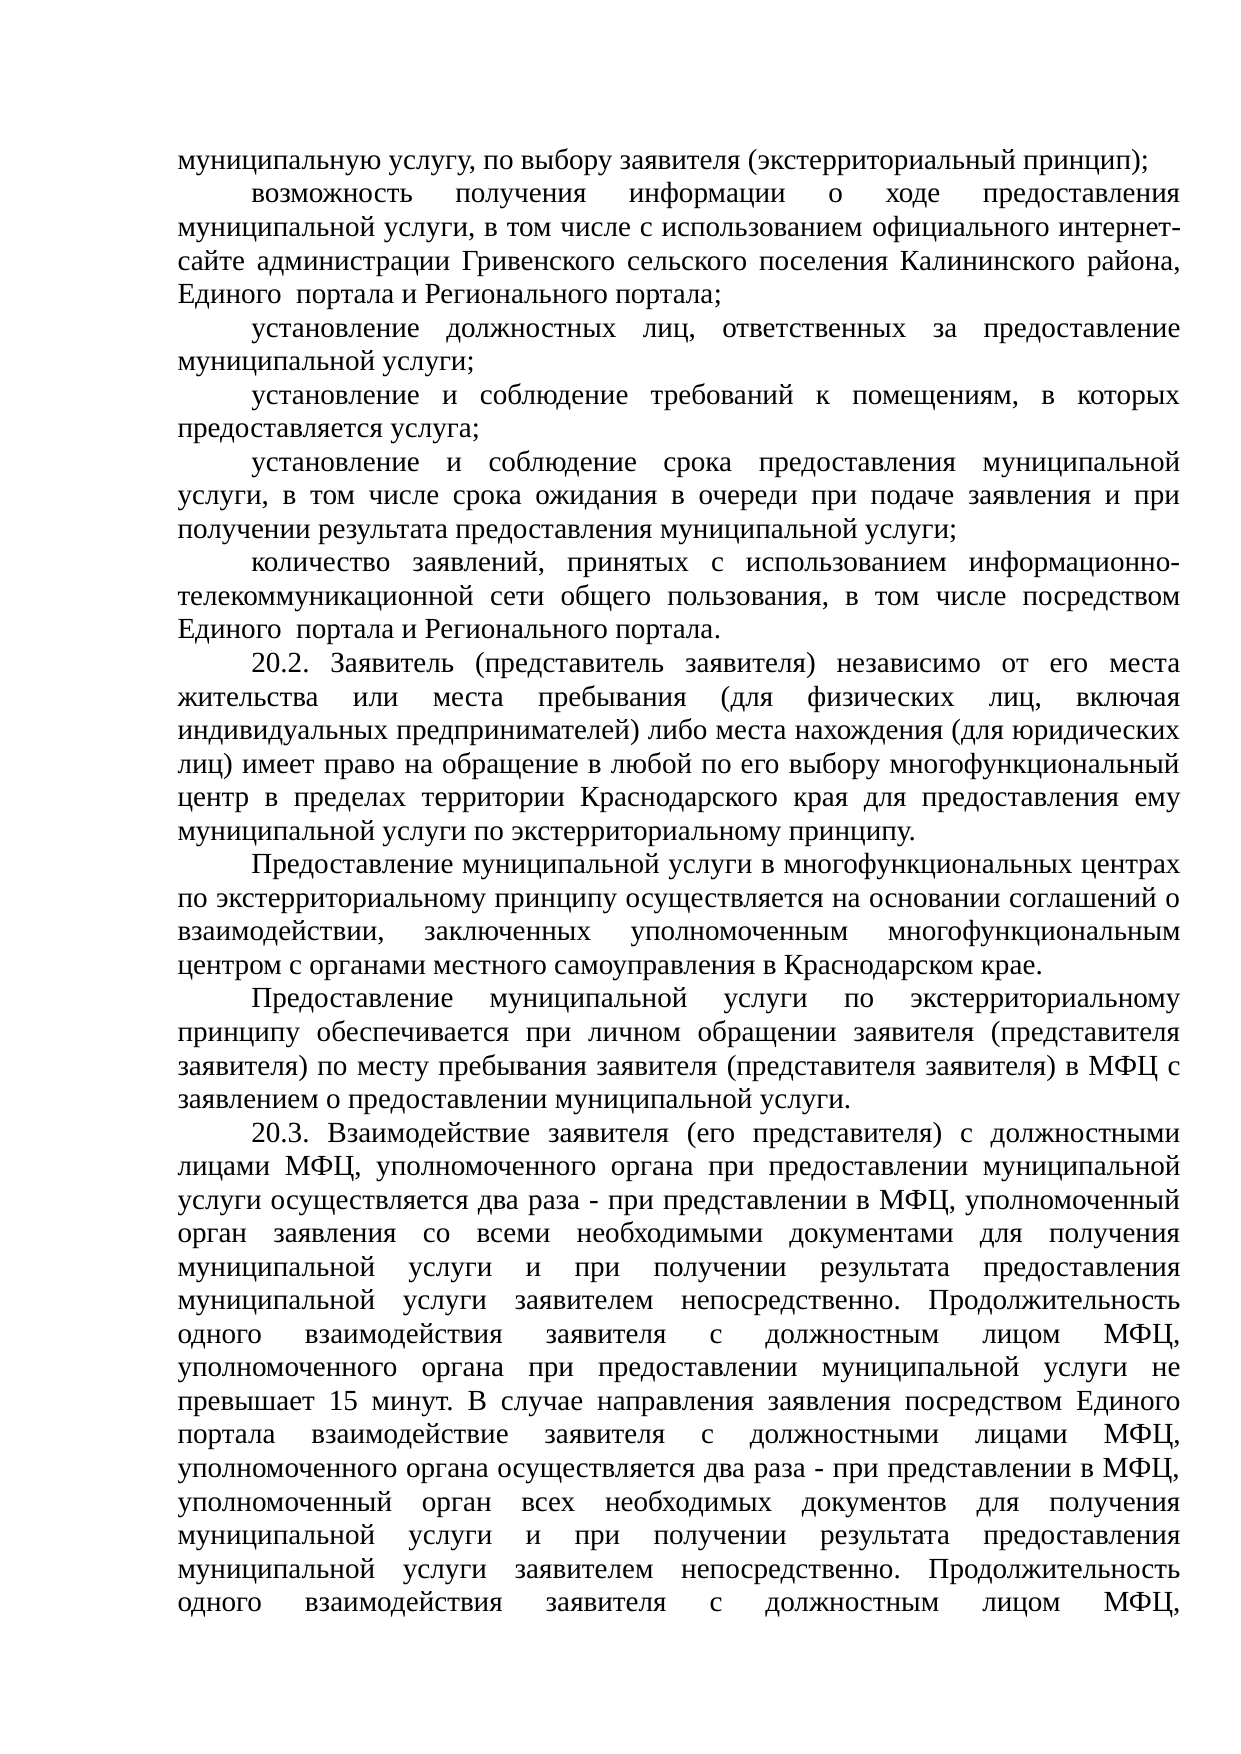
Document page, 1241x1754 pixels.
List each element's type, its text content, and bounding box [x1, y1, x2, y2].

text 20.2. Заявитель (представитель заявителя) независимо от его места жительства или места пребывания (для физических лиц, включая индивидуальных предпринимателей) либо места нахождения (для юридических лиц) имеет право на обращение в любой по его выбору многофункциональный центр в пределах территории Краснодарского края для предоставления ему муниципальной услуги по экстерриториальному принципу. [177, 645, 1181, 846]
text возможность получения информации о ходе предоставления муниципальной услуги, в том числе с использованием официального интернет-сайте администрации Гривенского сельского поселения Калининского района, Единого портала и Регионального портала; [177, 276, 1181, 310]
text возможность получения информации о ходе предоставления муниципальной услуги, в том числе с использованием официального интернет-сайте администрации Гривенского сельского поселения Калининского района, Единого портала и Регионального портала; [177, 176, 1181, 243]
text установление и соблюдение срока предоставления муниципальной услуги, в том числе срока ожидания в очереди при подаче заявления и при получении результата предоставления муниципальной услуги; [177, 444, 1181, 544]
text установление должностных лиц, ответственных за предоставление муниципальной услуги; [177, 310, 1181, 377]
text Предоставление муниципальной услуги в многофункциональных центрах по экстерриториальному принципу осуществляется на основании соглашений о взаимодействии, заключенных уполномоченным многофункциональным центром с органами местного самоуправления в Краснодарском крае. [177, 846, 1181, 981]
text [177, 142, 1181, 176]
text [177, 1115, 1181, 1618]
text установление и соблюдение требований к помещениям, в которых предоставляется услуга; [177, 377, 1181, 444]
text Предоставление муниципальной услуги по экстерриториальному принципу обеспечивается при личном обращении заявителя (представителя заявителя) по месту пребывания заявителя (представителя заявителя) в МФЦ с заявлением о предоставлении муниципальной услуги. [177, 981, 1181, 1115]
text количество заявлений, принятых с использованием информационно-телекоммуникационной сети общего пользования, в том числе посредством Единого портала и Регионального портала. [177, 544, 1181, 645]
